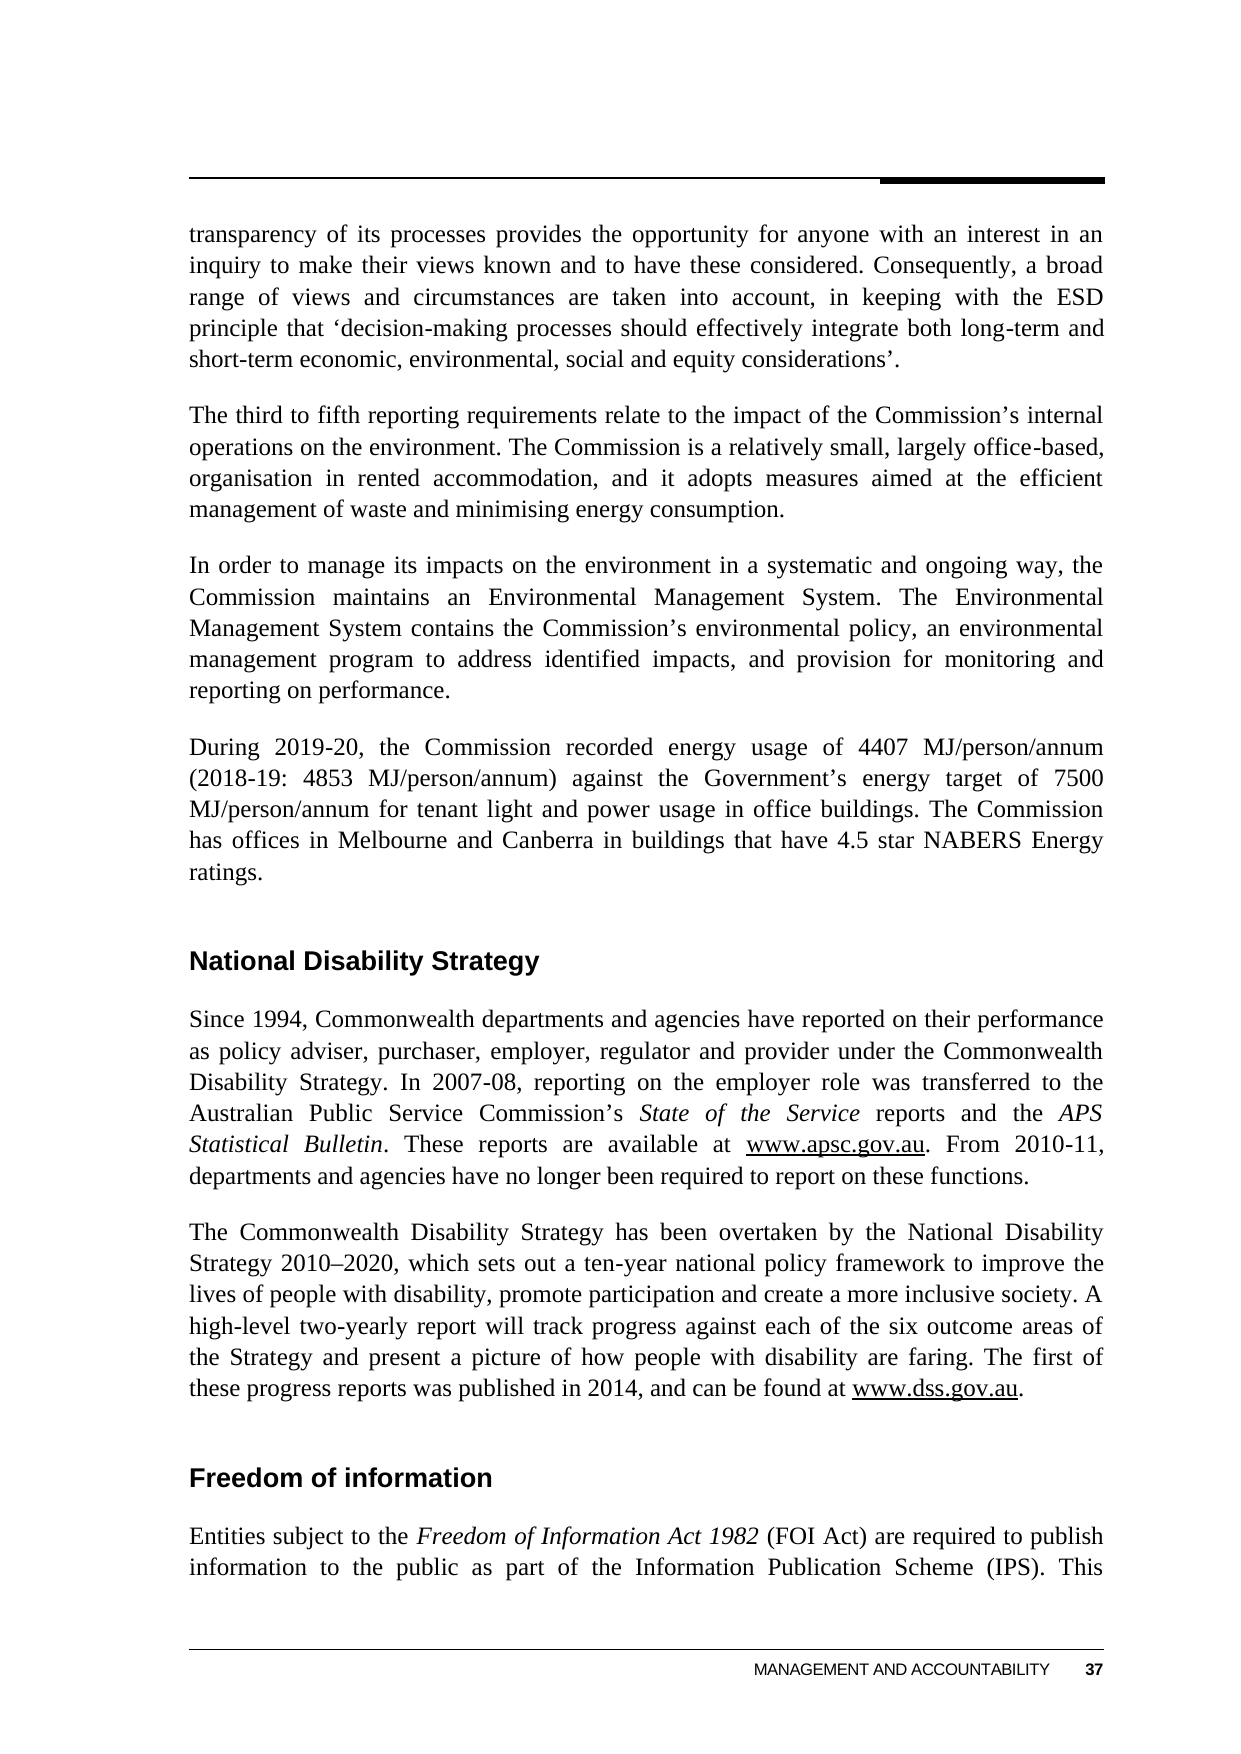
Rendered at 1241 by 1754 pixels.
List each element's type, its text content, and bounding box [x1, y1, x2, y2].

subtitle National Disability Strategy [189, 944, 1104, 977]
text Since 1994, Commonwealth departments and agencies have reported on their performance as policy adviser, purchaser, employer, regulator and provider under the Commonwealth Disability Strategy. In 2007‑08, reporting on the employer role was transferred to the Australian Public Service Commission’s State of the Service reports and the APS Statistical Bulletin. These reports are available at www.apsc.gov.au. From 2010‑11, departments and agencies have no longer been required to report on these functions. [189, 1002, 1104, 1189]
subtitle Freedom of information [189, 1460, 1104, 1494]
text The Commonwealth Disability Strategy has been overtaken by the National Disability Strategy 2010–2020, which sets out a ten‑year national policy framework to improve the lives of people with disability, promote participation and create a more inclusive society. A high‑level two‑yearly report will track progress against each of the six outcome areas of the Strategy and present a picture of how people with disability are faring. The first of these progress reports was published in 2014, and can be found at www.dss.gov.au. [189, 1214, 1104, 1402]
text During 2019‑20, the Commission recorded energy usage of 4407 MJ/person/annum (2018‑19: 4853 MJ/person/annum) against the Government’s energy target of 7500 MJ/person/annum for tenant light and power usage in office buildings. The Commission has offices in Melbourne and Canberra in buildings that have 4.5 star NABERS Energy ratings. [189, 729, 1104, 885]
text The third to fifth reporting requirements relate to the impact of the Commission’s internal operations on the environment. The Commission is a relatively small, largely office‑based, organisation in rented accommodation, and it adopts measures aimed at the efficient management of waste and minimising energy consumption. [189, 398, 1104, 523]
text In order to manage its impacts on the environment in a systematic and ongoing way, the Commission maintains an Environmental Management System. The Environmental Management System contains the Commission’s environmental policy, an environmental management program to address identified impacts, and provision for monitoring and reporting on performance. [189, 548, 1104, 704]
